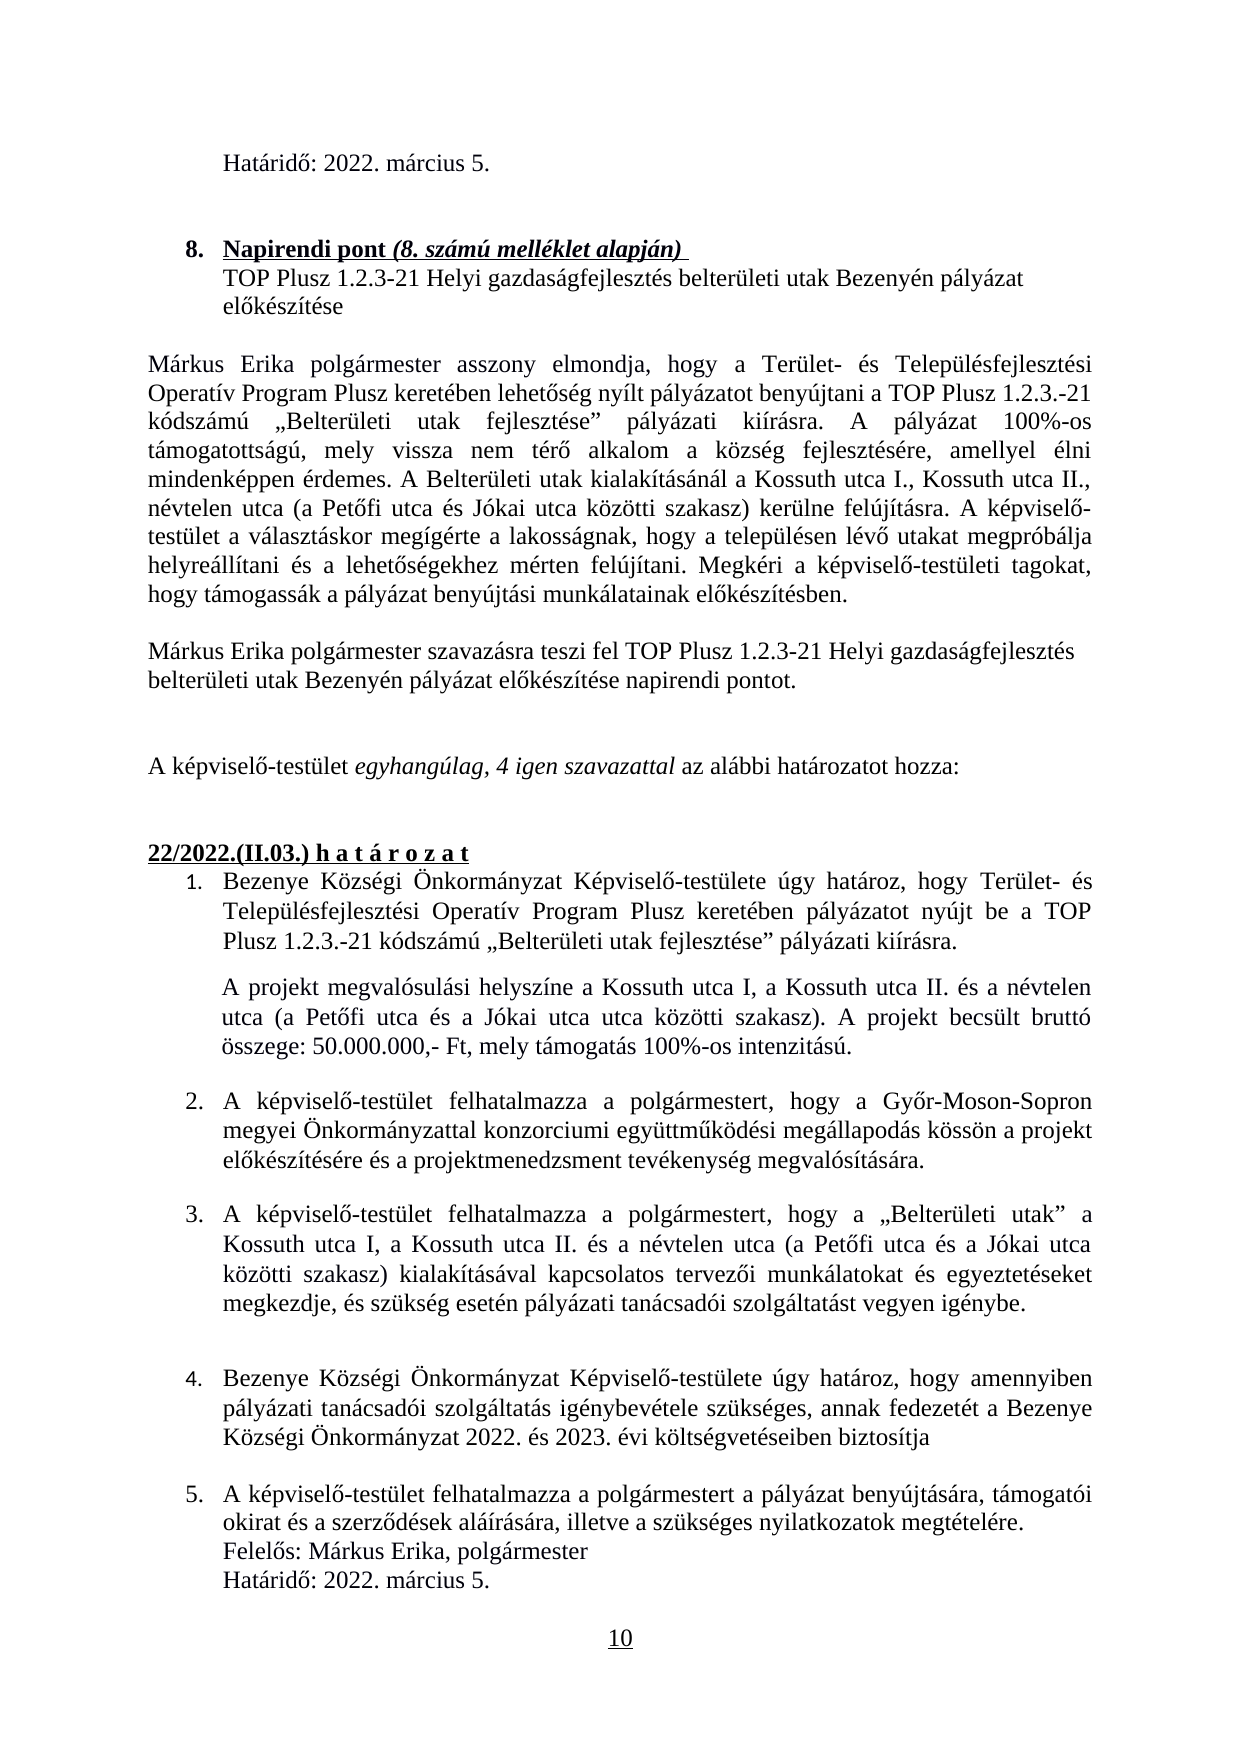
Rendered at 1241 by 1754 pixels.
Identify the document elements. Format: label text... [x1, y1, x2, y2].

text Határidő: 2022. március 5. [148, 1565, 1093, 1594]
list TOP Plusz 1.2.3-21 Helyi gazdaságfejlesztés belterületi utak Bezenyén pályázat előkészítése [223, 263, 1093, 320]
text Márkus Erika polgármester asszony elmondja, hogy a Terület- és Településfejlesztési Operatív Program Plusz keretében lehetőség nyílt pályázatot benyújtani a TOP Plusz 1.2.3.-21 kódszámú „Belterületi utak fejlesztése” pályázati kiírásra. A pályázat 100%-os támogatottságú, mely vissza nem térő alkalom a község fejlesztésére, amellyel élni mindenképpen érdemes. A Belterületi utak kialakításánál a Kossuth utca I., Kossuth utca II., névtelen utca (a Petőfi utca és Jókai utca közötti szakasz) kerülne felújításra. A képviselő-testület a választáskor megígérte a lakosságnak, hogy a településen lévő utakat megpróbálja helyreállítani és a lehetőségekhez mérten felújítani. Megkéri a képviselő-testületi tagokat, hogy támogassák a pályázat benyújtási munkálatainak előkészítésben. [148, 349, 1093, 608]
list Márkus Erika polgármester szavazásra teszi fel TOP Plusz 1.2.3-21 Helyi gazdaságfejlesztés belterületi utak Bezenyén pályázat előkészítése napirendi pontot. [148, 636, 1093, 694]
list 22/2022.(II.03.) h a t á r o z a t [148, 838, 1093, 866]
list Napirendi pont (8. számú melléklet alapján) [185, 234, 1093, 263]
text Felelős: Márkus Erika, polgármester [223, 1536, 1093, 1565]
list A képviselő-testület felhatalmazza a polgármestert, hogy a Győr-Moson-Sopron megyei Önkormányzattal konzorciumi együttműködési megállapodás kössön a projekt előkészítésére és a projektmenedzsment tevékenység megvalósítására. [185, 1086, 1093, 1174]
list A képviselő-testület felhatalmazza a polgármestert a pályázat benyújtására, támogatói okirat és a szerződések aláírására, illetve a szükséges nyilatkozatok megtételére. [185, 1479, 1093, 1536]
list A képviselő-testület felhatalmazza a polgármestert, hogy a „Belterületi utak” a Kossuth utca I, a Kossuth utca II. és a névtelen utca (a Petőfi utca és a Jókai utca közötti szakasz) kialakításával kapcsolatos tervezői munkálatokat és egyeztetéseket megkezdje, és szükség esetén pályázati tanácsadói szolgáltatást vegyen igénybe. [185, 1199, 1093, 1317]
list Bezenye Községi Önkormányzat Képviselő-testülete úgy határoz, hogy amennyiben pályázati tanácsadói szolgáltatás igénybevétele szükséges, annak fedezetét a Bezenye Községi Önkormányzat 2022. és 2023. évi költségvetéseiben biztosítja [185, 1363, 1093, 1450]
text Határidő: 2022. március 5. [148, 148, 1093, 176]
text A projekt megvalósulási helyszíne a Kossuth utca I, a Kossuth utca II. és a névtelen utca (a Petőfi utca és a Jókai utca utca közötti szakasz). A projekt becsült bruttó összege: 50.000.000,- Ft, mely támogatás 100%-os intenzitású. [221, 972, 1093, 1060]
list Bezenye Községi Önkormányzat Képviselő-testülete úgy határoz, hogy Terület- és Településfejlesztési Operatív Program Plusz keretében pályázatot nyújt be a TOP Plusz 1.2.3.-21 kódszámú „Belterületi utak fejlesztése” pályázati kiírásra. [185, 866, 1093, 954]
text A képviselő-testület egyhangúlag, 4 igen szavazattal az alábbi határozatot hozza: [148, 751, 1093, 780]
